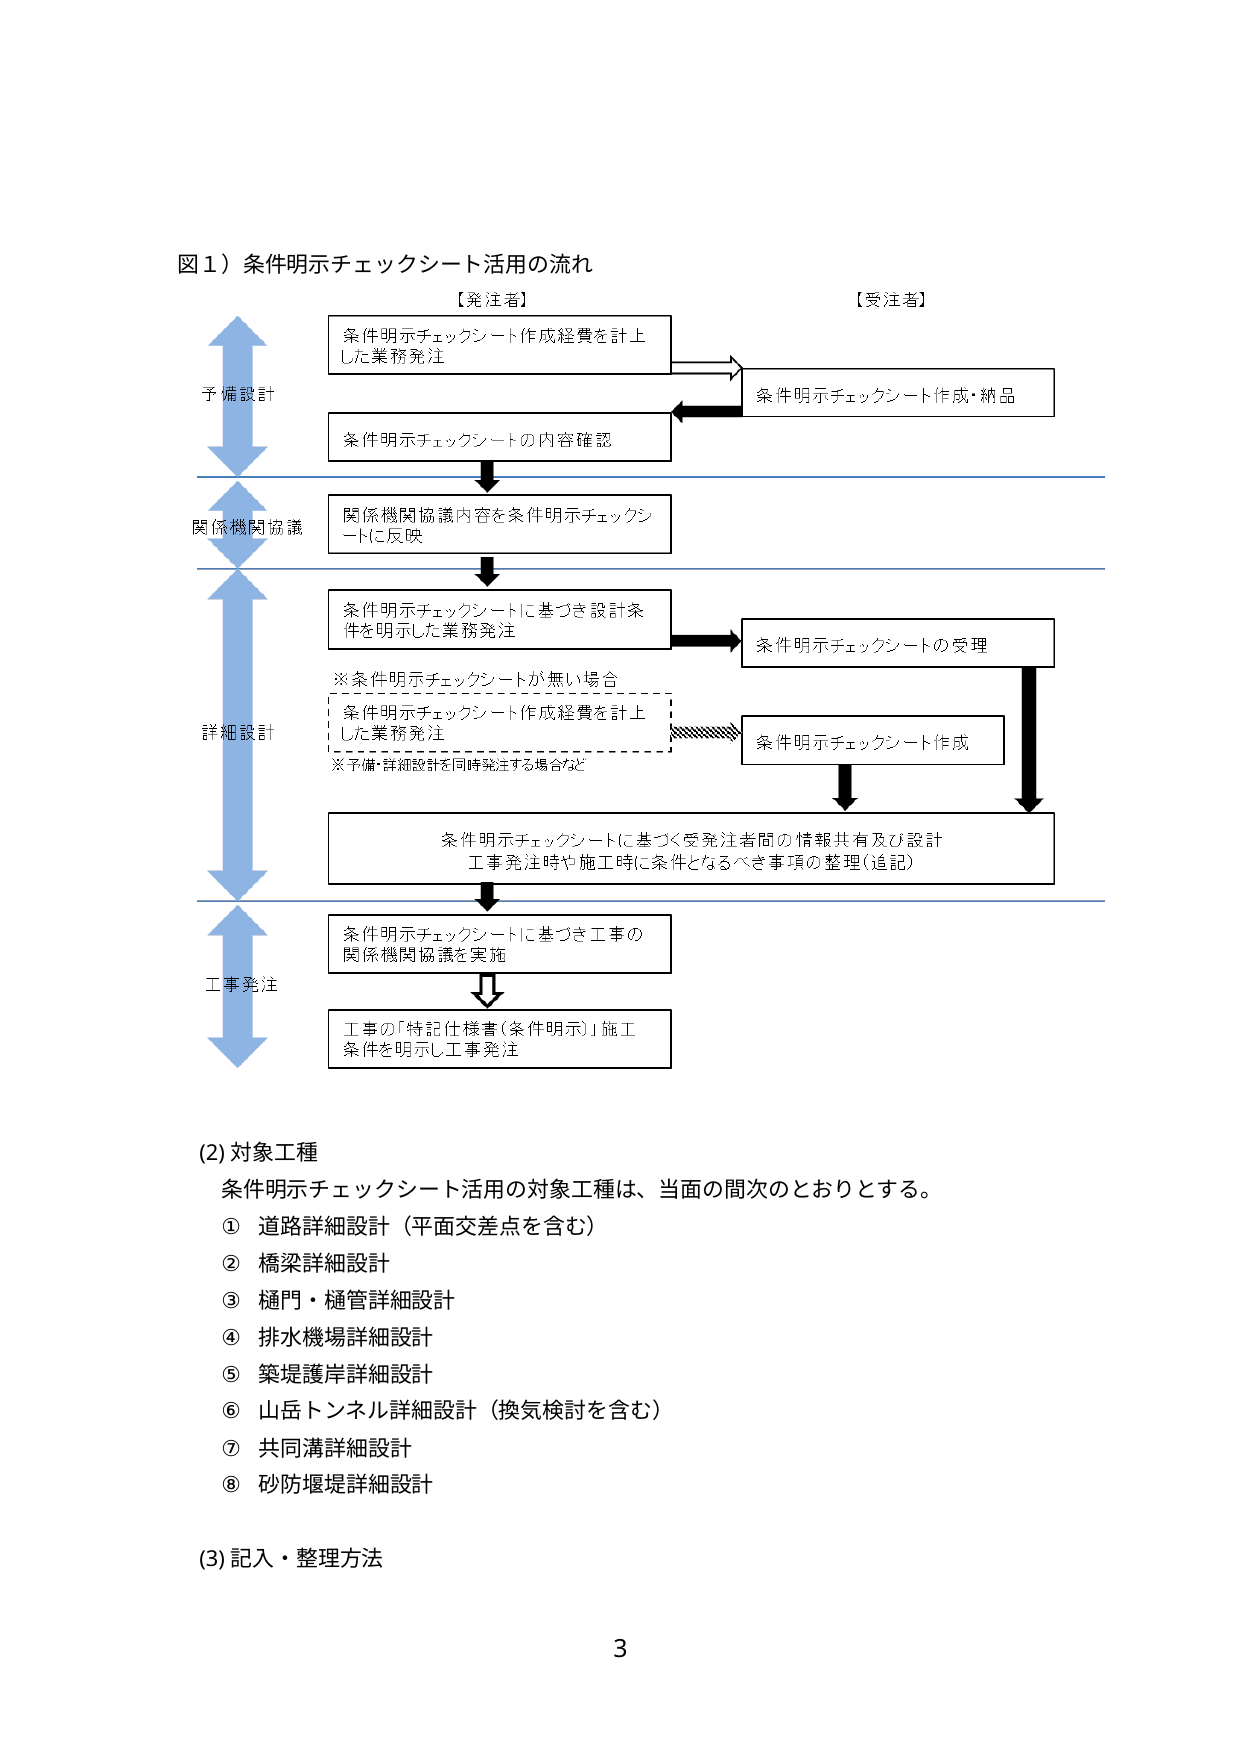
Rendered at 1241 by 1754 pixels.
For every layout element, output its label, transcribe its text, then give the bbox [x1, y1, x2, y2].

text (3) 記入・整理方法 [177, 1539, 1063, 1576]
list 橋梁詳細設計 [221, 1243, 1063, 1280]
list 築堤護岸詳細設計 [221, 1354, 1063, 1391]
list 樋門・樋管詳細設計 [221, 1280, 1063, 1317]
text 図１）条件明示チェックシート活用の流れ [177, 244, 1063, 281]
list 砂防堰堤詳細設計 [221, 1465, 1063, 1502]
list 排水機場詳細設計 [221, 1317, 1063, 1354]
list 山岳トンネル詳細設計（換気検討を含む） [221, 1391, 1063, 1428]
text 条件明示チェックシート活用の対象工種は、当面の間次のとおりとする。 [177, 1169, 1063, 1206]
picture [177, 281, 1106, 1071]
list 共同溝詳細設計 [221, 1428, 1063, 1465]
list 道路詳細設計（平面交差点を含む） [221, 1206, 1063, 1243]
text (2) 対象工種 [177, 1132, 1063, 1169]
